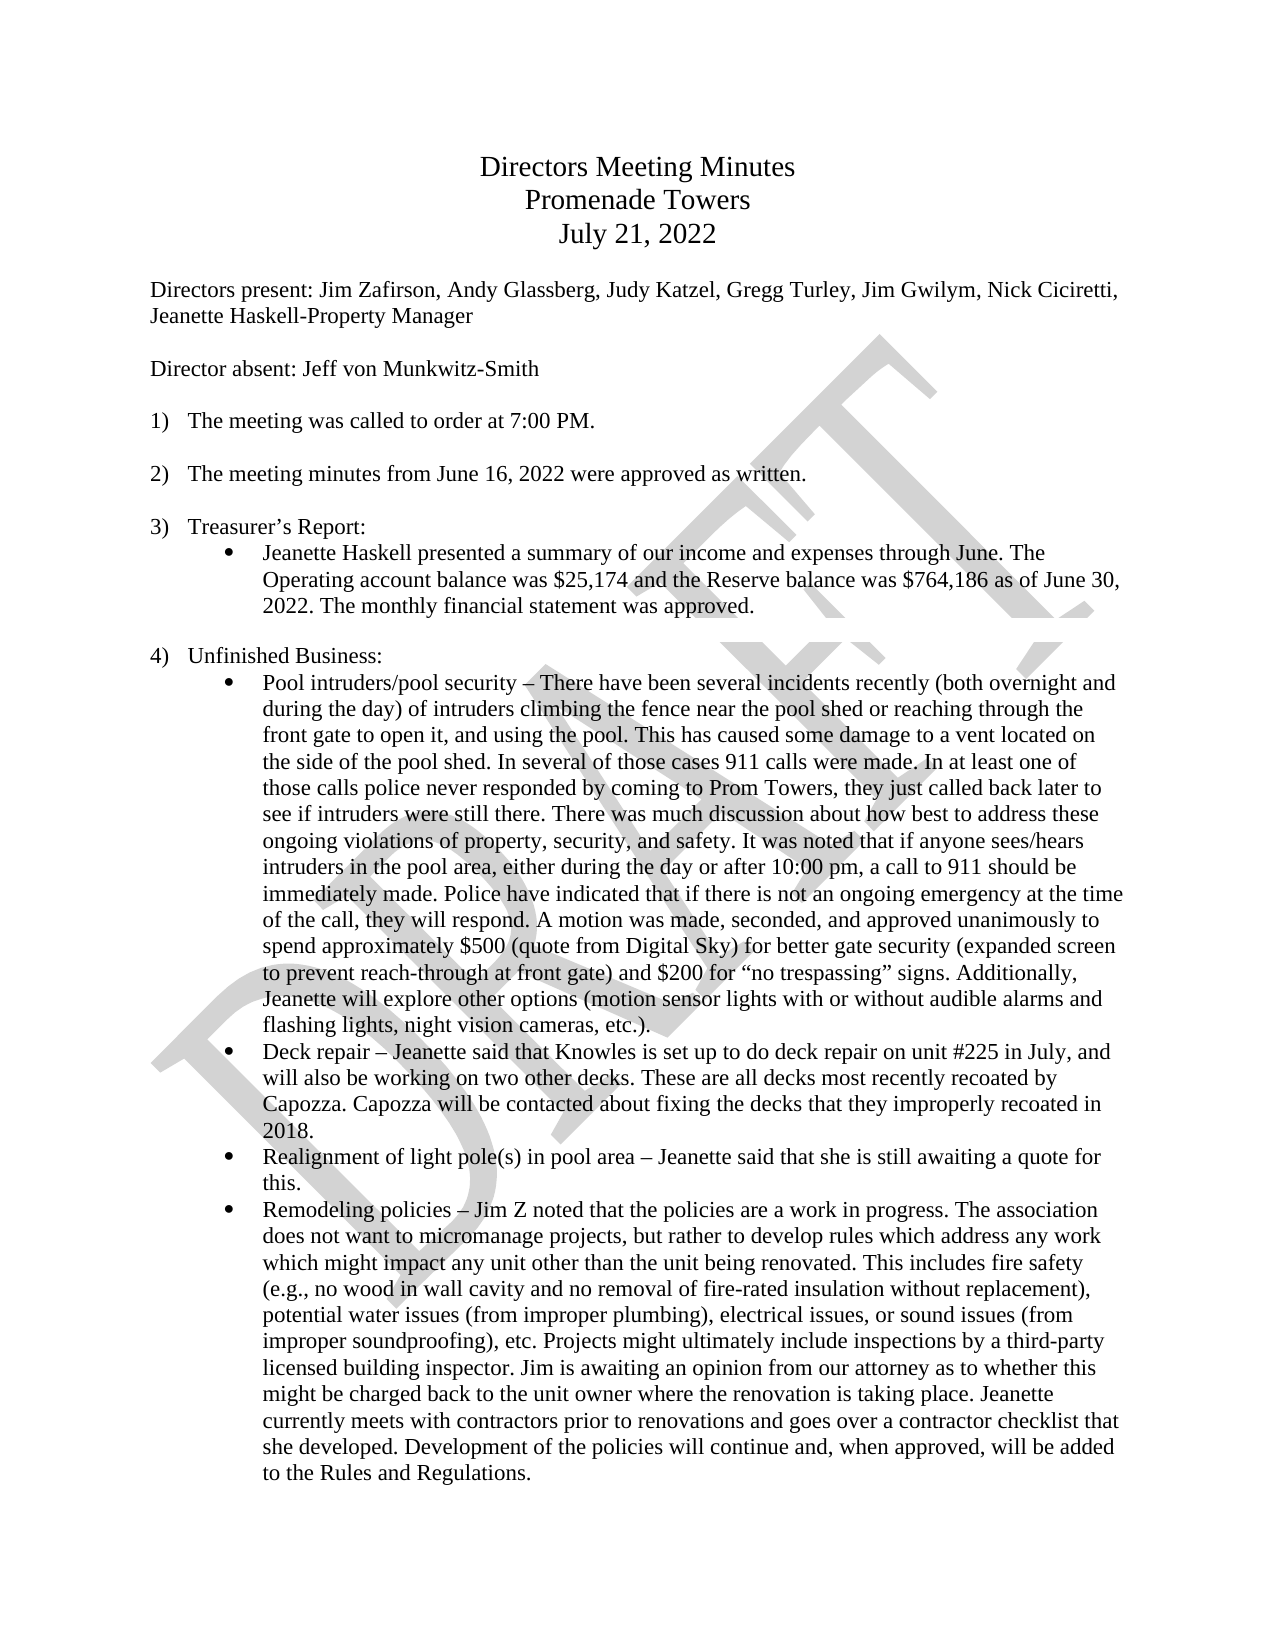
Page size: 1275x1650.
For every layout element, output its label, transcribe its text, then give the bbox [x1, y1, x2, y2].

list Unfinished Business: [150, 642, 1125, 669]
list Deck repair – Jeanette said that Knowles is set up to do deck repair on unit #225 in July, and will also be working on two other decks. These are all decks most recently recoated by Capozza. Capozza will be contacted about fixing the decks that they improperly recoated in 2018. [225, 1038, 1125, 1143]
text Director absent: Jeff von Munkwitz-Smith [150, 355, 1125, 381]
list Realignment of light pole(s) in pool area – Jeanette said that she is still awaiting a quote for this. [225, 1143, 1125, 1196]
text Directors present: Jim Zafirson, Andy Glassberg, Judy Katzel, Gregg Turley, Jim Gwilym, Nick Ciciretti, Jeanette Haskell-Property Manager [150, 276, 1125, 328]
list Pool intruders/pool security – There have been several incidents recently (both overnight and during the day) of intruders climbing the fence near the pool shed or reaching through the front gate to open it, and using the pool. This has caused some damage to a vent located on the side of the pool shed. In several of those cases 911 calls were made. In at least one of those calls police never responded by coming to Prom Towers, they just called back later to see if intruders were still there. There was much discussion about how best to address these ongoing violations of property, security, and safety. It was noted that if anyone sees/hears intruders in the pool area, either during the day or after 10:00 pm, a call to 911 should be immediately made. Police have indicated that if there is not an ongoing emergency at the time of the call, they will respond. A motion was made, seconded, and approved unanimously to spend approximately $500 (quote from Digital Sky) for better gate security (expanded screen to prevent reach-through at front gate) and $200 for “no trespassing” signs. Additionally, Jeanette will explore other options (motion sensor lights with or without audible alarms and flashing lights, night vision cameras, etc.). [225, 669, 1125, 1038]
text Promenade Towers [150, 182, 1125, 216]
list The meeting was called to order at 7:00 PM. [150, 407, 1125, 434]
text July 21, 2022 [150, 216, 1125, 249]
list The meeting minutes from June 16, 2022 were approved as written. [150, 460, 1125, 487]
list Treasurer’s Report: [150, 513, 1125, 539]
text Directors Meeting Minutes [150, 149, 1125, 182]
list Remodeling policies – Jim Z noted that the policies are a work in progress. The association does not want to micromanage projects, but rather to develop rules which address any work which might impact any unit other than the unit being renovated. This includes fire safety (e.g., no wood in wall cavity and no removal of fire-rated insulation without replacement), potential water issues (from improper plumbing), electrical issues, or sound issues (from improper soundproofing), etc. Projects might ultimately include inspections by a third-party licensed building inspector. Jim is awaiting an opinion from our attorney as to whether this might be charged back to the unit owner where the renovation is taking place. Jeanette currently meets with contractors prior to renovations and goes over a contractor checklist that she developed. Development of the policies will continue and, when approved, will be added to the Rules and Regulations. [225, 1196, 1125, 1486]
list Jeanette Haskell presented a summary of our income and expenses through June. The Operating account balance was $25,174 and the Reserve balance was $764,186 as of June 30, 2022. The monthly financial statement was approved. [225, 539, 1125, 618]
